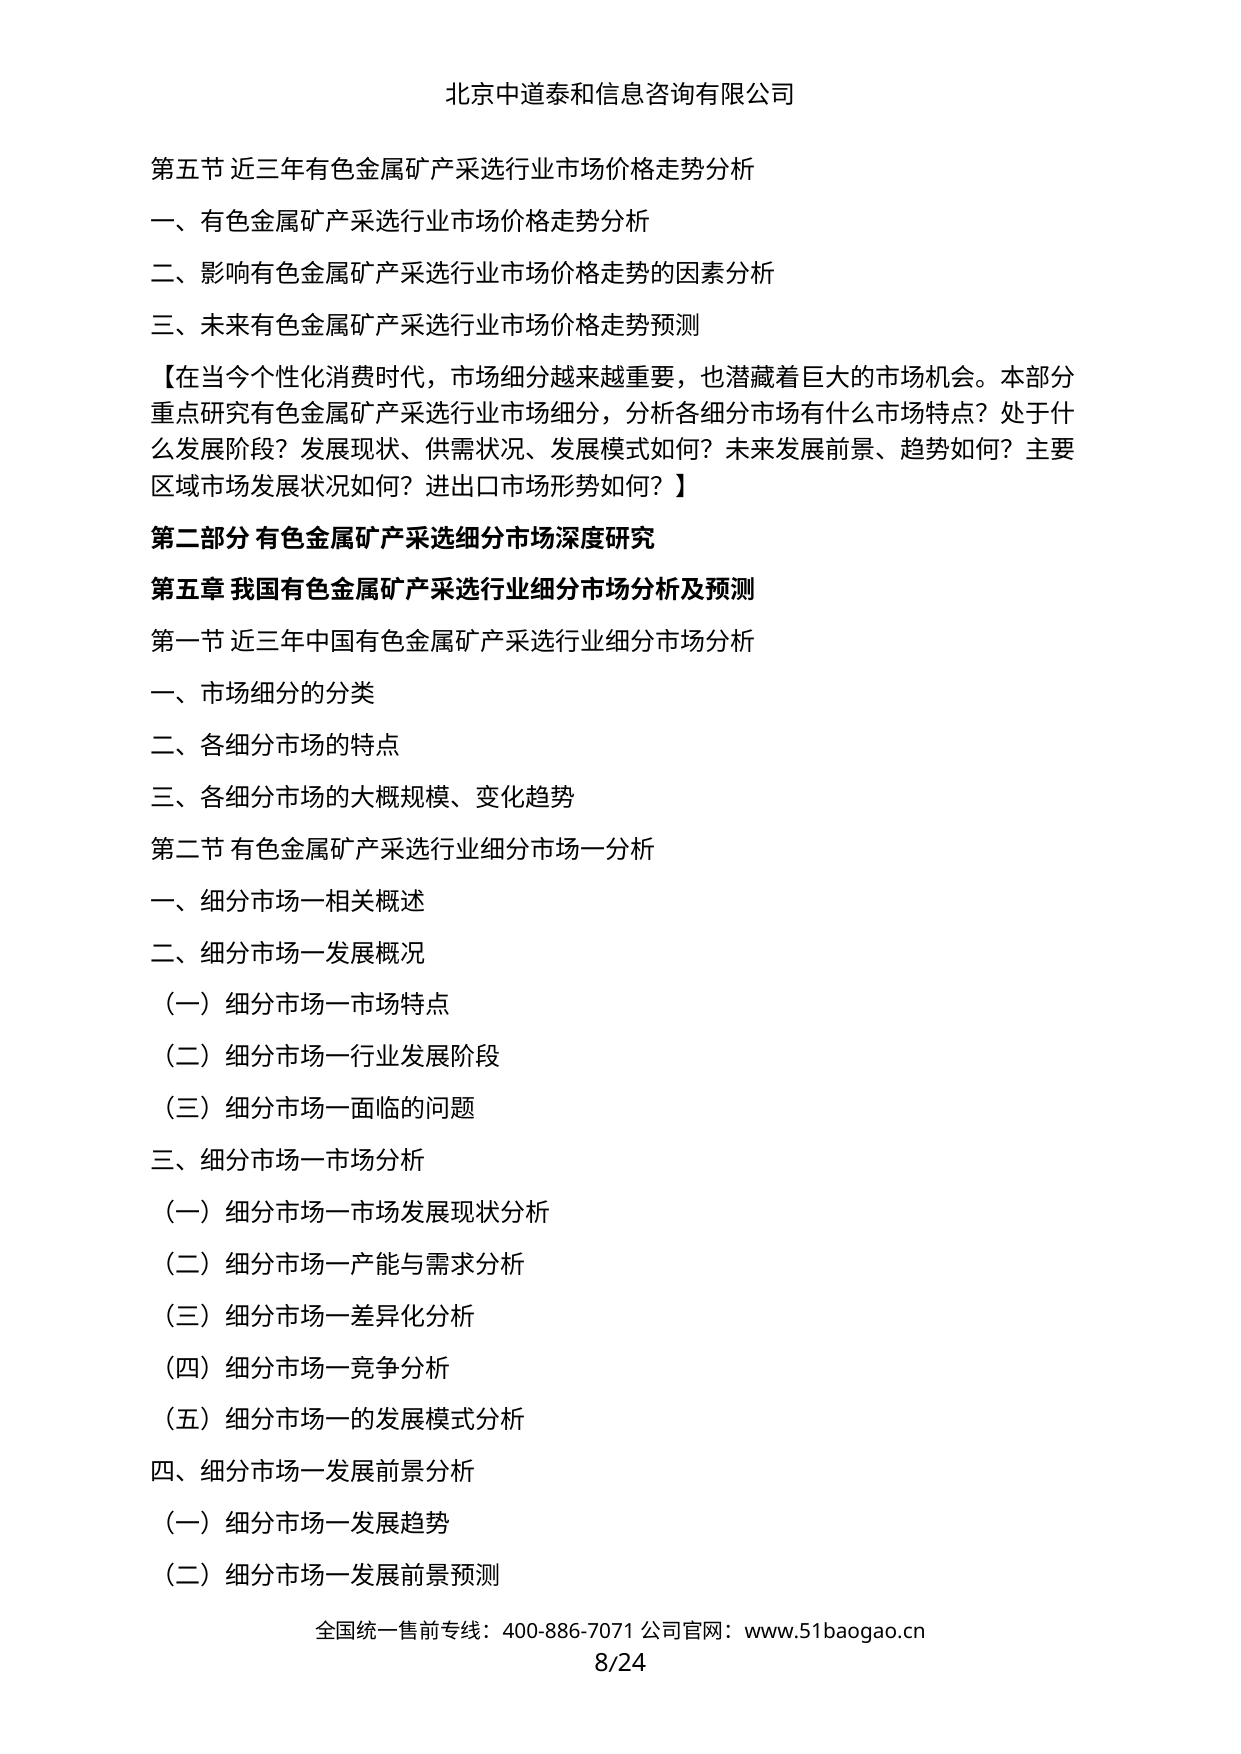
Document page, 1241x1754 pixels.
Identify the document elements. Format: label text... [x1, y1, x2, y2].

text （四）细分市场一竞争分析 [150, 1348, 1090, 1384]
text 第二部分 有色金属矿产采选细分市场深度研究 [150, 518, 1090, 554]
text （三）细分市场一面临的问题 [150, 1089, 1090, 1125]
text 【在当今个性化消费时代，市场细分越来越重要，也潜藏着巨大的市场机会。本部分重点研究有色金属矿产采选行业市场细分，分析各细分市场有什么市场特点？处于什么发展阶段？发展现状、供需状况、发展模式如何？未来发展前景、趋势如何？主要区域市场发展状况如何？进出口市场形势如何？】 [150, 357, 1090, 502]
text 一、有色金属矿产采选行业市场价格走势分析 [150, 202, 1090, 238]
text （一）细分市场一市场特点 [150, 985, 1090, 1021]
text 第一节 近三年中国有色金属矿产采选行业细分市场分析 [150, 622, 1090, 658]
text 一、市场细分的分类 [150, 674, 1090, 710]
text 二、细分市场一发展概况 [150, 933, 1090, 969]
text 第五章 我国有色金属矿产采选行业细分市场分析及预测 [150, 570, 1090, 606]
text 三、各细分市场的大概规模、变化趋势 [150, 777, 1090, 814]
text 三、未来有色金属矿产采选行业市场价格走势预测 [150, 306, 1090, 342]
text 第二节 有色金属矿产采选行业细分市场一分析 [150, 829, 1090, 866]
text （二）细分市场一行业发展阶段 [150, 1037, 1090, 1073]
text （三）细分市场一差异化分析 [150, 1296, 1090, 1332]
text 二、影响有色金属矿产采选行业市场价格走势的因素分析 [150, 254, 1090, 290]
text 第五节 近三年有色金属矿产采选行业市场价格走势分析 [150, 150, 1090, 186]
text 三、细分市场一市场分析 [150, 1141, 1090, 1177]
text （五）细分市场一的发展模式分析 [150, 1400, 1090, 1436]
text 四、细分市场一发展前景分析 [150, 1452, 1090, 1488]
text 一、细分市场一相关概述 [150, 881, 1090, 917]
text （一）细分市场一市场发展现状分析 [150, 1192, 1090, 1229]
text 二、各细分市场的特点 [150, 726, 1090, 762]
text （一）细分市场一发展趋势 [150, 1504, 1090, 1540]
text （二）细分市场一产能与需求分析 [150, 1244, 1090, 1281]
text （二）细分市场一发展前景预测 [150, 1556, 1090, 1592]
